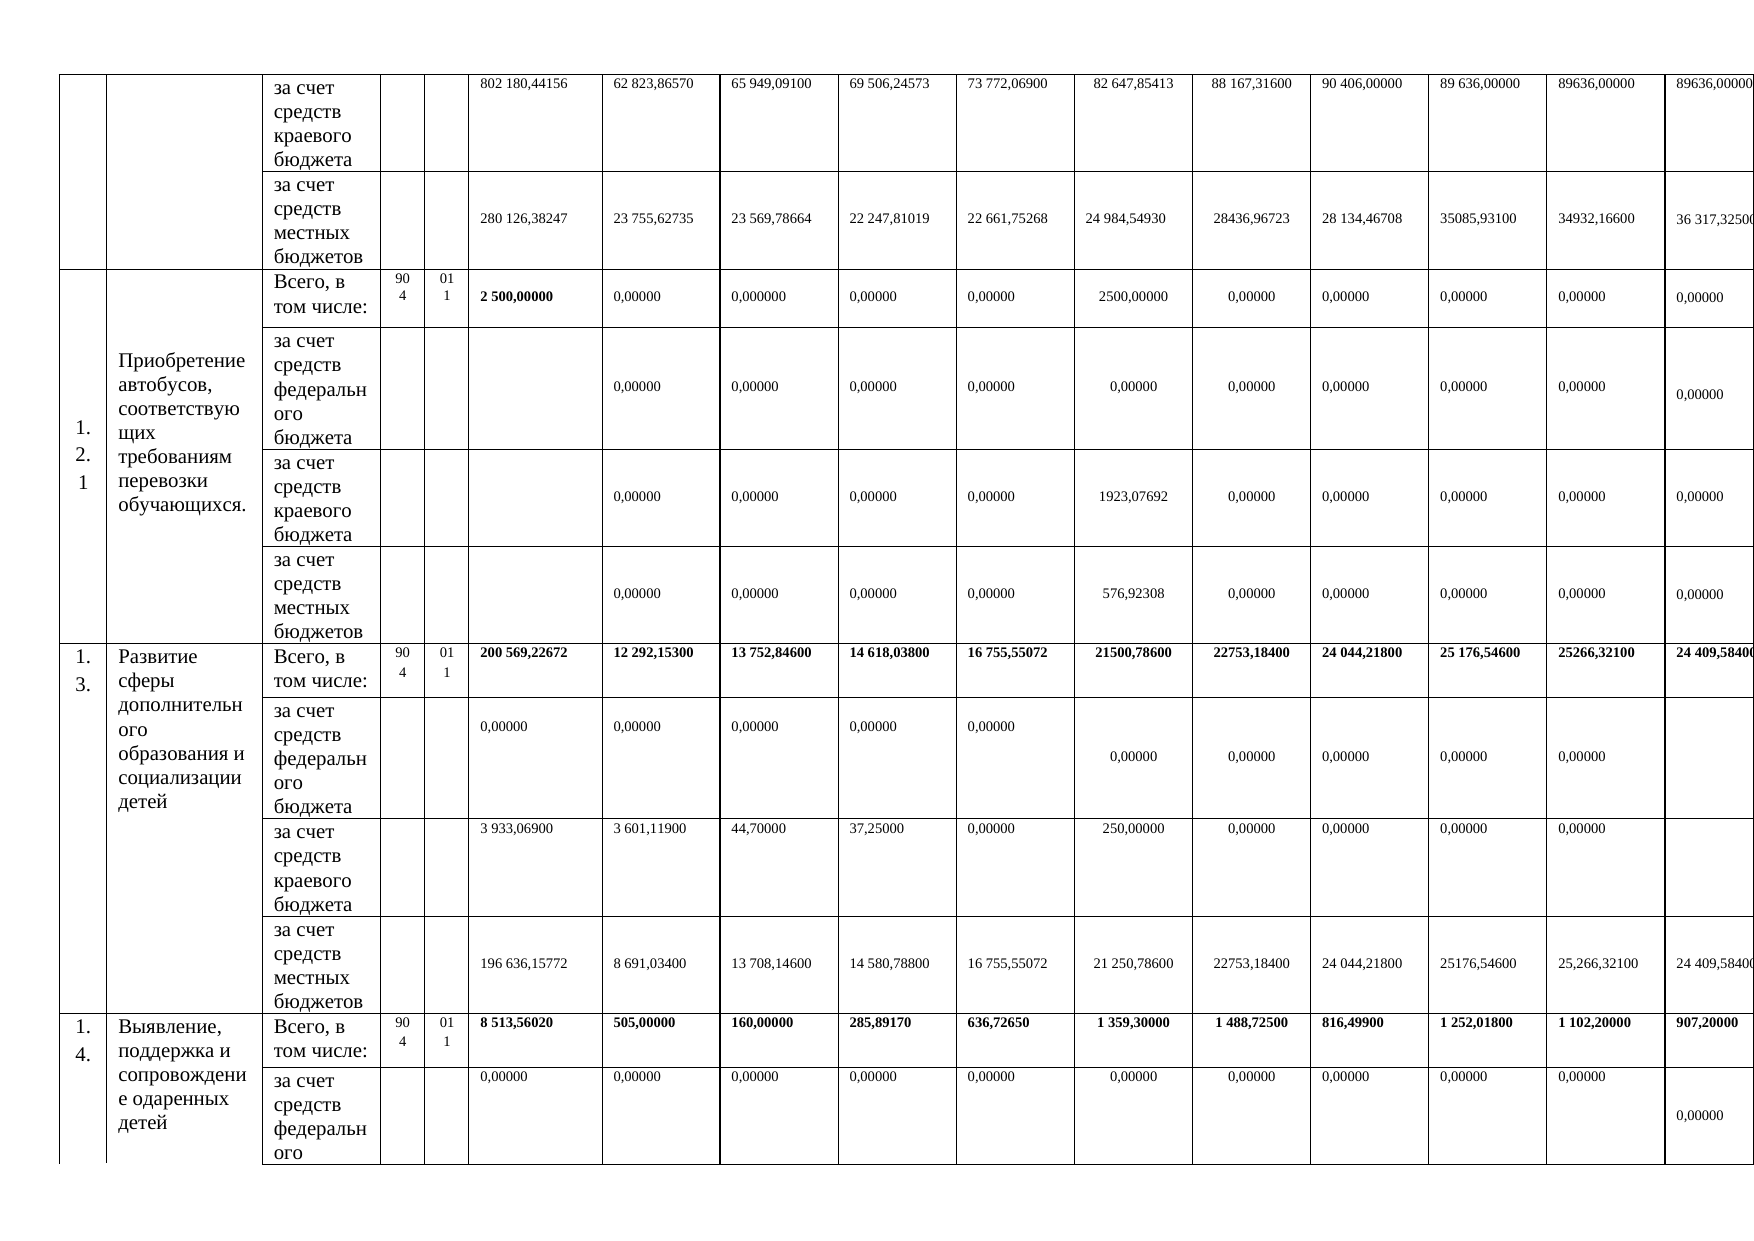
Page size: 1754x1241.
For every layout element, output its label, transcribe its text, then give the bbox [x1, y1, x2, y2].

table_cell 01 1 [425, 644, 468, 697]
table_cell 22753,18400 [1193, 917, 1310, 1013]
table_cell 0,00000 [1429, 450, 1546, 546]
table_cell 22 661,75268 [957, 172, 1074, 268]
table_cell за счет средств краевого бюджета [263, 450, 380, 546]
table_cell 88 167,31600 [1193, 75, 1310, 171]
table_cell [1666, 819, 1753, 916]
table_cell 0,00000 [1311, 547, 1428, 643]
table_cell 0,00000 [839, 698, 956, 818]
table_cell 816,49900 [1311, 1014, 1428, 1067]
table_cell 21 250,78600 [1075, 917, 1192, 1013]
table_cell 37,25000 [839, 819, 956, 916]
table_cell 01 1 [425, 270, 468, 327]
table_cell 01 1 [425, 1014, 468, 1067]
table_cell Развитие сферы дополнительного образования и социализации детей [107, 644, 262, 1013]
table_cell 285,89170 [839, 1014, 956, 1067]
table_cell 0,00000 [1311, 328, 1428, 449]
table_cell 0,00000 [1193, 450, 1310, 546]
table_cell 0,00000 [1311, 450, 1428, 546]
table_cell 0,00000 [1547, 547, 1664, 643]
table_cell [469, 450, 602, 546]
table_cell 0,00000 [1193, 270, 1310, 327]
table_cell 0,00000 [1666, 450, 1753, 546]
table_cell 0,00000 [603, 270, 719, 327]
table_cell 0,00000 [1666, 328, 1753, 449]
table_cell 25 176,54600 [1429, 644, 1546, 697]
table_cell 90 406,00000 [1311, 75, 1428, 171]
table_cell 24 409,58400 [1666, 917, 1753, 1013]
table_cell [381, 328, 424, 449]
table_cell 802 180,44156 [469, 75, 602, 171]
table_cell 0,00000 [721, 698, 838, 818]
table_cell 0,00000 [957, 698, 1074, 818]
table_cell [381, 698, 424, 818]
table_cell [425, 698, 468, 818]
table_cell 0,00000 [1666, 547, 1753, 643]
table_cell 0,00000 [1193, 328, 1310, 449]
table_cell 904 [381, 644, 424, 697]
table_cell 0,00000 [603, 1068, 719, 1164]
table_cell 0,00000 [1311, 819, 1428, 916]
table_cell 73 772,06900 [957, 75, 1074, 171]
table_cell 82 647,85413 [1075, 75, 1192, 171]
table_cell 904 [381, 1014, 424, 1067]
table_cell 0,00000 [1075, 1068, 1192, 1164]
table_cell [381, 547, 424, 643]
table_cell 35085,93100 [1429, 172, 1546, 268]
table_cell 12 292,15300 [603, 644, 719, 697]
table_cell 23 755,62735 [603, 172, 719, 268]
table_cell за счет средств местных бюджетов [263, 547, 380, 643]
table_cell 0,00000 [1311, 1068, 1428, 1164]
table_cell 0,00000 [957, 450, 1074, 546]
table_cell [381, 172, 424, 268]
table_cell 0,00000 [1666, 270, 1753, 327]
table_cell 24 044,21800 [1311, 644, 1428, 697]
table_cell за счет средств краевого бюджета [263, 75, 380, 171]
table_cell [425, 917, 468, 1013]
table_cell 1.2.1 [60, 270, 106, 643]
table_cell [263, 1068, 380, 1164]
table_cell 24 984,54930 [1075, 172, 1192, 268]
table_cell 0,00000 [1193, 819, 1310, 916]
table_cell 0,00000 [839, 450, 956, 546]
table_cell Всего, в том числе: [263, 270, 380, 327]
table_cell 0,00000 [603, 328, 719, 449]
table_cell 34932,16600 [1547, 172, 1664, 268]
table_cell [425, 819, 468, 916]
table_cell 0,00000 [603, 450, 719, 546]
table_cell 8 513,56020 [469, 1014, 602, 1067]
table_cell 0,00000 [721, 1068, 838, 1164]
table_cell за счет средств федерального бюджета [263, 698, 380, 818]
table_cell 0,00000 [603, 547, 719, 643]
table_cell 0,00000 [1311, 270, 1428, 327]
table_cell 0,00000 [469, 1068, 602, 1164]
table_cell 0,00000 [1075, 698, 1192, 818]
table_cell 0,00000 [1429, 1068, 1546, 1164]
table_cell 3 933,06900 [469, 819, 602, 916]
table_cell 8 691,03400 [603, 917, 719, 1013]
table_cell [381, 819, 424, 916]
table_cell 1.3. [60, 644, 106, 1013]
table_cell 0,00000 [839, 328, 956, 449]
table_cell 0,00000 [721, 547, 838, 643]
table_cell 0,00000 [1547, 270, 1664, 327]
table_cell 36 317,32500 [1666, 172, 1753, 268]
table_cell 0,00000 [1075, 328, 1192, 449]
table_cell 0,00000 [1547, 1068, 1664, 1164]
table_cell [425, 450, 468, 546]
table_cell 13 752,84600 [721, 644, 838, 697]
table_cell [425, 328, 468, 449]
table_cell 0,00000 [1666, 1068, 1753, 1164]
table_cell 28436,96723 [1193, 172, 1310, 268]
table_cell 69 506,24573 [839, 75, 956, 171]
table_cell [1666, 698, 1753, 818]
table_cell 1923,07692 [1075, 450, 1192, 546]
table_cell [381, 450, 424, 546]
table_cell 22 247,81019 [839, 172, 956, 268]
table_cell 0,00000 [839, 1068, 956, 1164]
table_cell [469, 328, 602, 449]
table_cell 200 569,22672 [469, 644, 602, 697]
table_cell за счет средств краевого бюджета [263, 819, 380, 916]
table_cell 0,00000 [721, 328, 838, 449]
table_cell [425, 75, 468, 171]
table_cell 25,266,32100 [1547, 917, 1664, 1013]
table_cell 0,000000 [721, 270, 838, 327]
table_cell 0,00000 [1429, 547, 1546, 643]
table_cell за счет средств федерального бюджета [263, 328, 380, 449]
table_cell 44,70000 [721, 819, 838, 916]
table_cell [469, 547, 602, 643]
table_cell 0,00000 [1429, 328, 1546, 449]
table_cell 25176,54600 [1429, 917, 1546, 1013]
table_cell 23 569,78664 [721, 172, 838, 268]
table_cell за счет средств местных бюджетов [263, 172, 380, 268]
table_cell 21500,78600 [1075, 644, 1192, 697]
table_cell 1 488,72500 [1193, 1014, 1310, 1067]
table_cell 89 636,00000 [1429, 75, 1546, 171]
table_cell Всего, в том числе: [263, 644, 380, 697]
table_cell 89636,00000 [1547, 75, 1664, 171]
table_cell 1 252,01800 [1429, 1014, 1546, 1067]
table_cell 250,00000 [1075, 819, 1192, 916]
table_cell 62 823,86570 [603, 75, 719, 171]
table_cell за счет средств местных бюджетов [263, 917, 380, 1013]
table_cell 28 134,46708 [1311, 172, 1428, 268]
table_cell 0,00000 [1311, 698, 1428, 818]
table_cell 0,00000 [1547, 450, 1664, 546]
table_cell 0,00000 [469, 698, 602, 818]
table_cell 22753,18400 [1193, 644, 1310, 697]
table_cell 16 755,55072 [957, 644, 1074, 697]
table_cell Выявление, поддержка и сопровождение одаренных детей [107, 1014, 262, 1164]
table_cell 0,00000 [957, 270, 1074, 327]
table_cell 280 126,38247 [469, 172, 602, 268]
table_cell 505,00000 [603, 1014, 719, 1067]
table_cell 196 636,15772 [469, 917, 602, 1013]
table_cell 3 601,11900 [603, 819, 719, 916]
table_cell 0,00000 [1193, 698, 1310, 818]
table_cell 0,00000 [1193, 547, 1310, 643]
table_cell 24 409,58400 [1666, 644, 1753, 697]
table_cell 25266,32100 [1547, 644, 1664, 697]
table_cell [425, 547, 468, 643]
table_cell 0,00000 [603, 698, 719, 818]
table_cell 13 708,14600 [721, 917, 838, 1013]
table_cell 1.4. [60, 1014, 107, 1164]
table_cell 2500,00000 [1075, 270, 1192, 327]
table_cell 89636,00000 [1666, 75, 1753, 171]
table_cell 1 102,20000 [1547, 1014, 1664, 1067]
table_cell 1 359,30000 [1075, 1014, 1192, 1067]
table_cell 14 580,78800 [839, 917, 956, 1013]
table_cell 0,00000 [1547, 819, 1664, 916]
table_cell 0,00000 [839, 270, 956, 327]
table_cell 160,00000 [721, 1014, 838, 1067]
table_cell 24 044,21800 [1311, 917, 1428, 1013]
table_cell 0,00000 [1429, 270, 1546, 327]
table_cell 14 618,03800 [839, 644, 956, 697]
table_cell 907,20000 [1666, 1014, 1753, 1067]
table_cell 0,00000 [839, 547, 956, 643]
table_cell Всего, в том числе: [263, 1014, 380, 1067]
table_cell [425, 1068, 468, 1164]
table_cell 0,00000 [1547, 698, 1664, 818]
table_cell 0,00000 [1429, 698, 1546, 818]
table_cell 0,00000 [1429, 819, 1546, 916]
table_cell 0,00000 [721, 450, 838, 546]
table_cell 0,00000 [957, 819, 1074, 916]
table_cell [425, 172, 468, 268]
table_cell [381, 917, 424, 1013]
table_cell [381, 75, 424, 171]
table_cell 576,92308 [1075, 547, 1192, 643]
table_cell 0,00000 [957, 1068, 1074, 1164]
table_cell 0,00000 [1193, 1068, 1310, 1164]
table_cell Приобретение автобусов, соответствующих требованиям перевозки обучающихся. [107, 270, 262, 643]
table_cell 2 500,00000 [469, 270, 602, 327]
table_cell 16 755,55072 [957, 917, 1074, 1013]
table_cell 904 [381, 270, 424, 327]
table_cell 0,00000 [957, 328, 1074, 449]
table_cell 0,00000 [1547, 328, 1664, 449]
table_cell [381, 1068, 424, 1164]
table_cell 0,00000 [957, 547, 1074, 643]
table_cell 636,72650 [957, 1014, 1074, 1067]
table_cell 65 949,09100 [721, 75, 838, 171]
